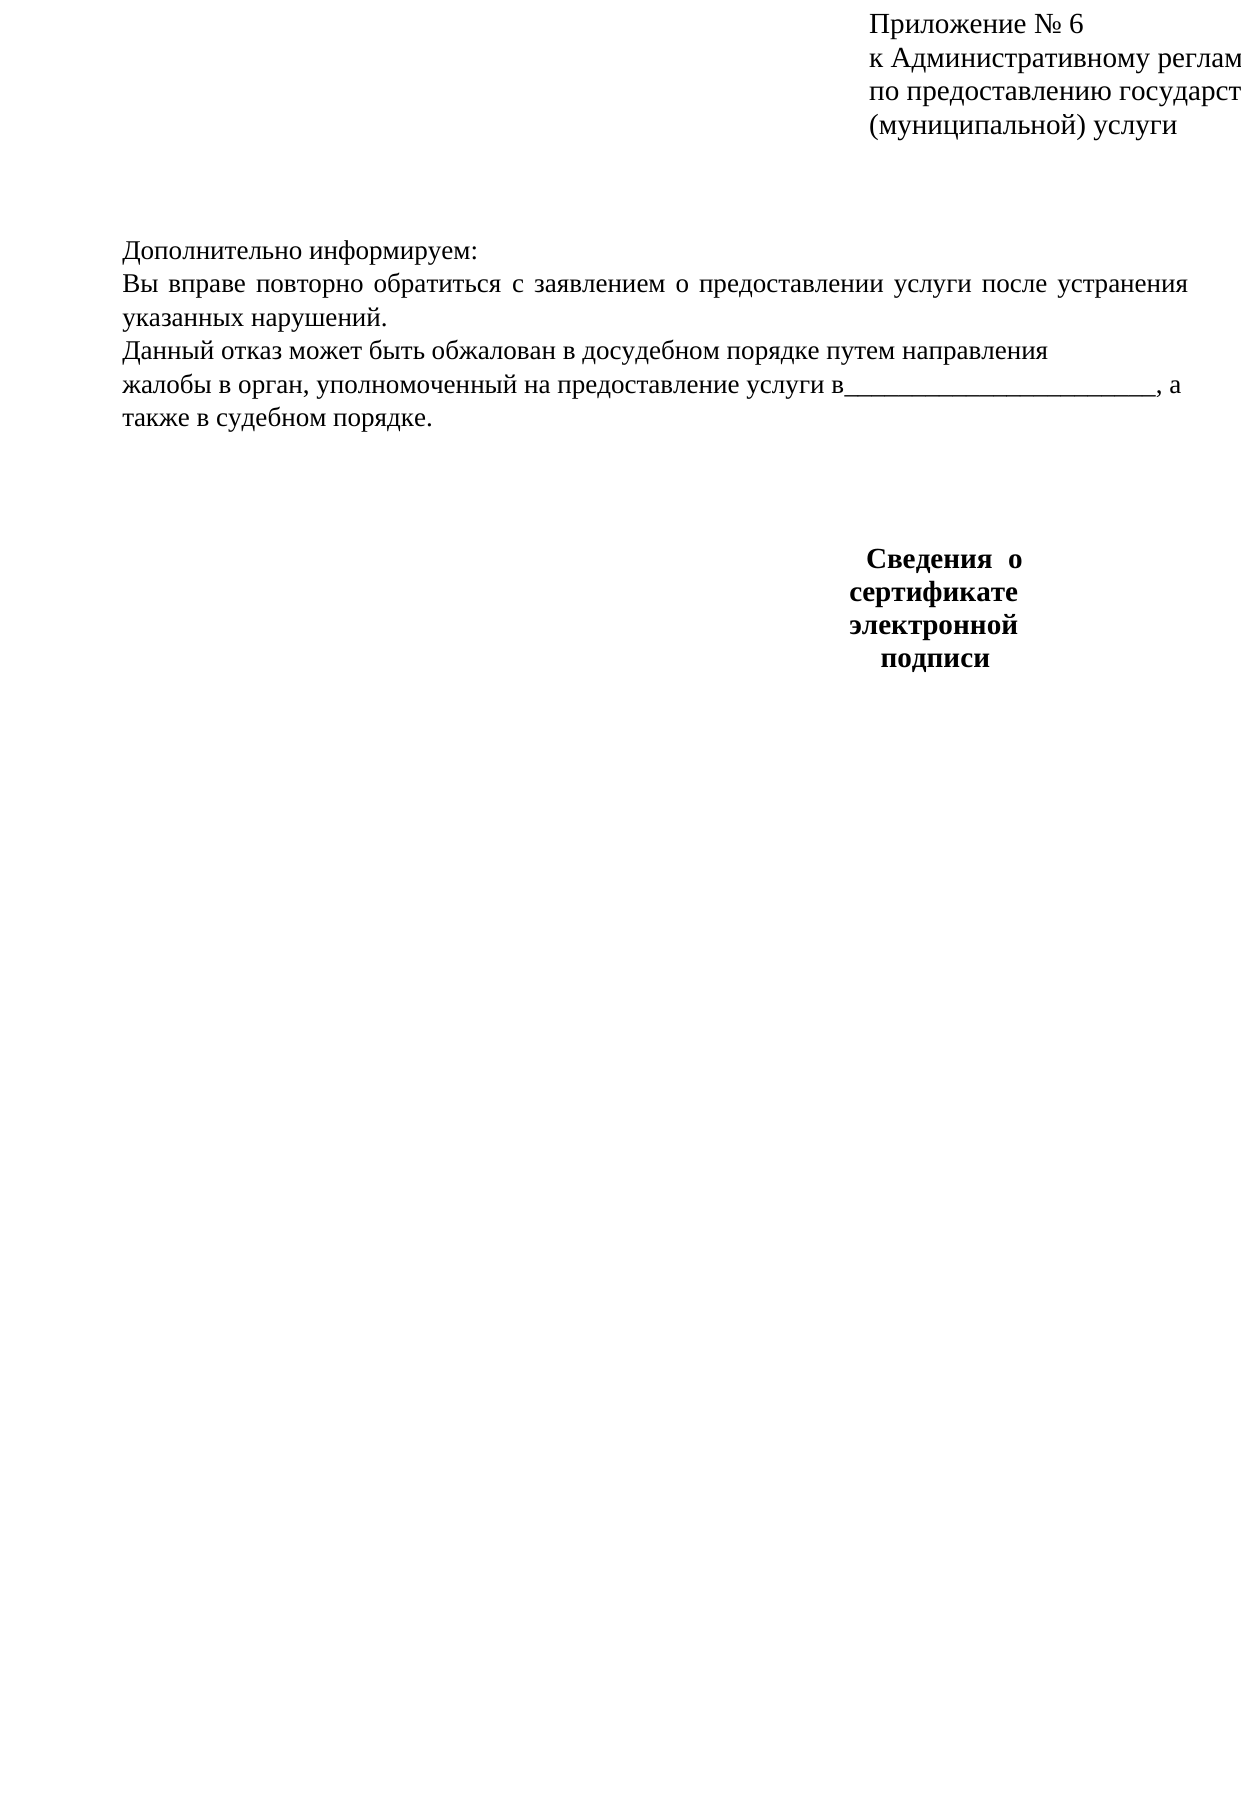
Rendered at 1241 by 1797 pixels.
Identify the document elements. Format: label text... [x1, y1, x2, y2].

text Вы вправе повторно обратиться c заявлением о предоставлении услуги после устранения указанных нарушений. [122, 266, 1189, 333]
text Данный отказ может быть обжалован в досудебном порядке путем направления [122, 333, 1189, 366]
text подписи [880, 641, 1189, 674]
text также в судебном порядке. [122, 400, 1189, 433]
text Сведения о сертификате электронной [849, 542, 1022, 641]
text Дополнительно информируем: [122, 236, 1189, 266]
text жалобы в орган, уполномоченный на предоставление услуги в , а [122, 366, 1189, 400]
